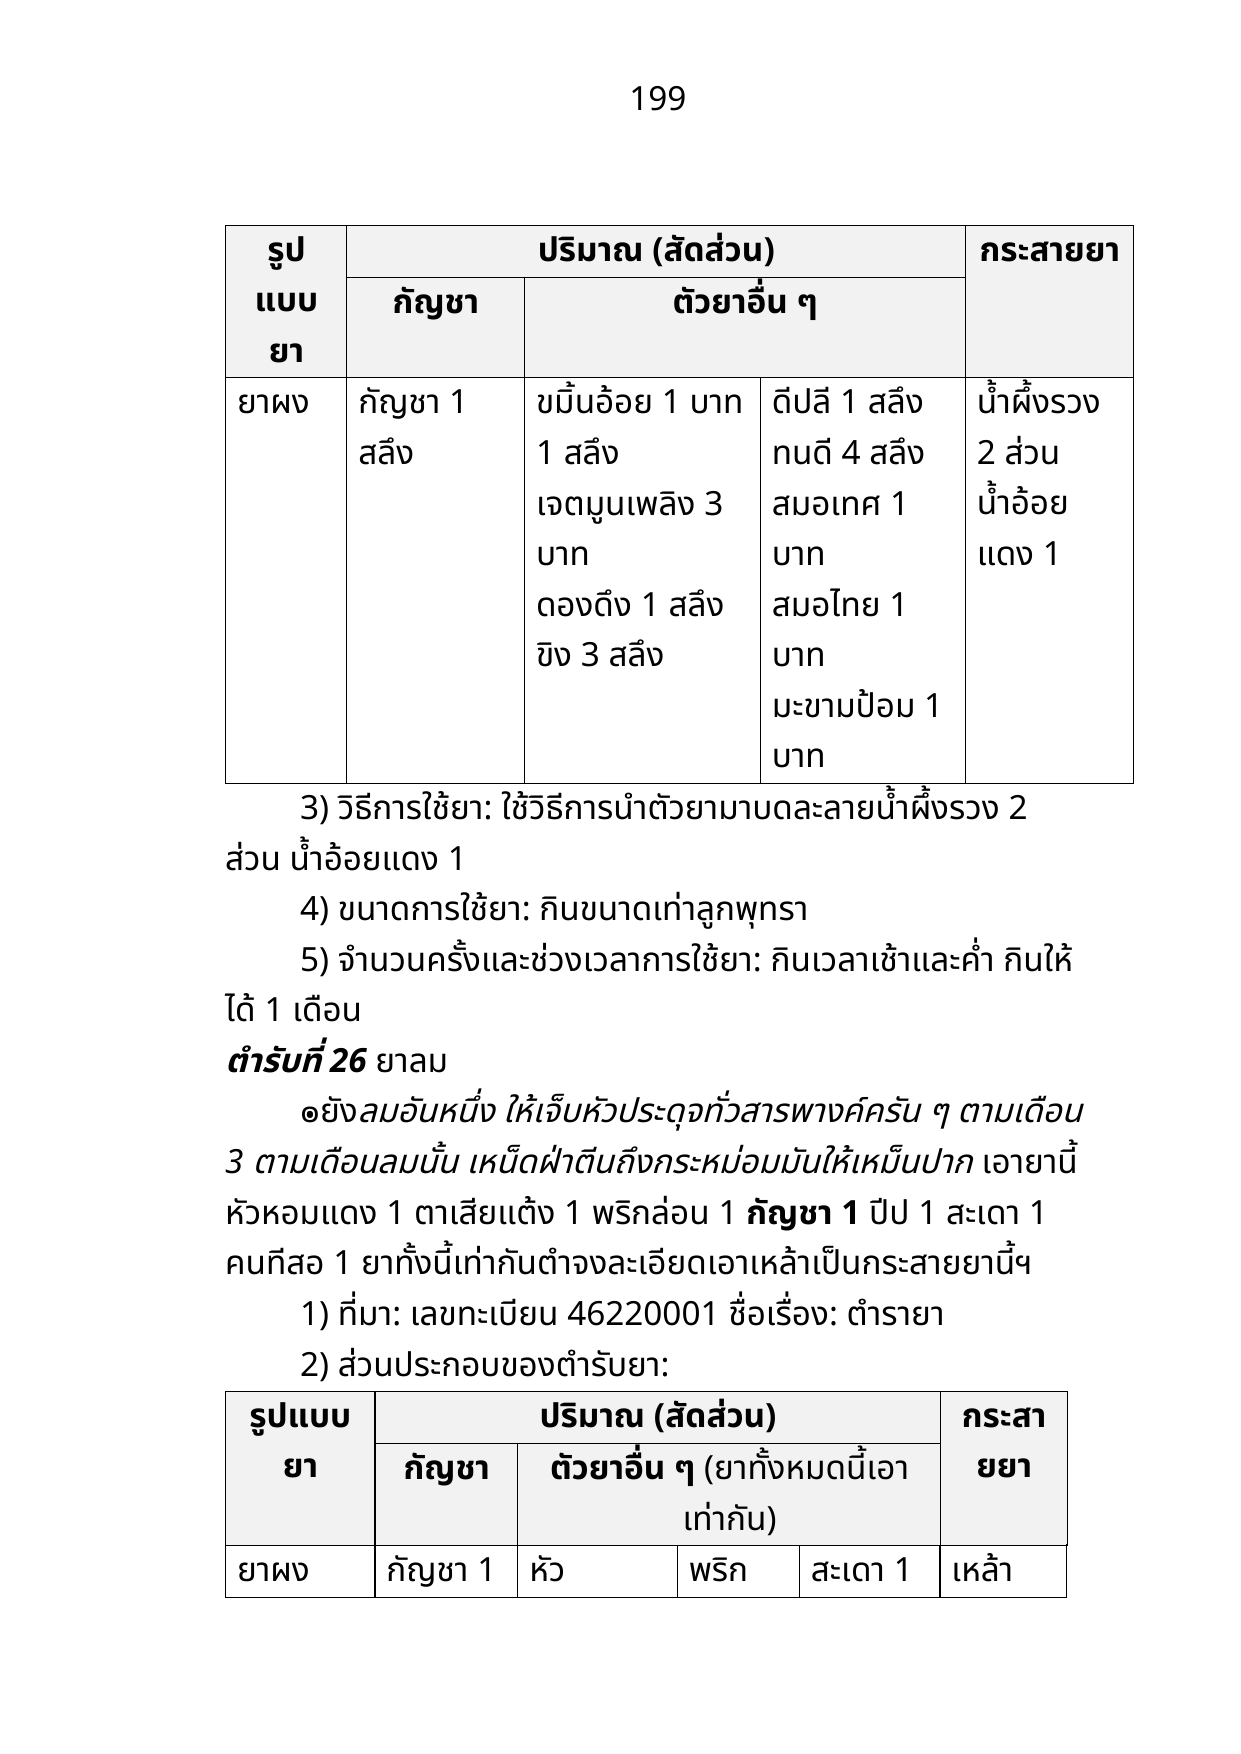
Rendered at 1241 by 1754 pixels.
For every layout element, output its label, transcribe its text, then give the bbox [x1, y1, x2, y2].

table_cell น้ำผึ้งรวง 2 ส่วน น้ำอ้อยแดง 1 [966, 378, 1133, 783]
table_header รูปแบบยา [226, 226, 346, 377]
table_cell ตัวยาอื่น ๆ [525, 278, 965, 377]
text ๏ยังลมอันหนึ่ง ให้เจ็บหัวประดุจทั่วสารพางค์ครัน ๆ ตามเดือน 3 ตามเดือนลมนั้น เหน็ดฝ่าตีนถึงกระหม่อมมันให้เหม็นปาก เอายานี้ หัวหอมแดง 1 ตาเสียแต้ง 1 พริกล่อน 1 กัญชา 1 ปีป 1 สะเดา 1 คนทีสอ 1 ยาทั้งนี้เท่ากันตำจงละเอียดเอาเหล้าเป็นกระสายยานี้ฯ [225, 1087, 1090, 1290]
table_header ปริมาณ (สัดส่วน) [376, 1392, 940, 1443]
table_cell ขมิ้นอ้อย 1 บาท 1 สลึง เจตมูนเพลิง 3 บาท ดองดึง 1 สลึง ขิง 3 สลึง [525, 378, 760, 783]
text 5) จำนวนครั้งและช่วงเวลาการใช้ยา: กินเวลาเช้าและค่ำ กินให้ได้ 1 เดือน [225, 936, 1090, 1037]
table_cell ตัวยาอื่น ๆ (ยาทั้งหมดนี้เอาเท่ากัน) [518, 1444, 940, 1545]
table_header ปริมาณ (สัดส่วน) [347, 226, 965, 277]
table_cell ดีปลี 1 สลึง ทนดี 4 สลึง สมอเทศ 1 บาท สมอไทย 1 บาท มะขามป้อม 1 บาท [761, 378, 965, 783]
table_header รูปแบบยา [226, 1392, 374, 1545]
table_cell ยาผง [226, 1546, 374, 1597]
table_cell กัญชา 1 (เท่ายาอื่นๆ) [376, 1546, 517, 1597]
text 2) ส่วนประกอบของตำรับยา: [225, 1340, 1090, 1391]
table_cell สะเดา 1 คนทีสอ 1 [800, 1546, 939, 1597]
text 3) วิธีการใช้ยา: ใช้วิธีการนำตัวยามาบดละลายน้ำผึ้งรวง 2 ส่วน น้ำอ้อยแดง 1 [225, 784, 1090, 885]
table_cell หัวหอมแดง 1 ตาเสียแต้ง 1 [518, 1546, 677, 1597]
table_header กระสายยา [966, 226, 1133, 377]
table_cell เหล้า [941, 1546, 1066, 1597]
table_header กระสายยา [941, 1392, 1067, 1545]
table_cell กัญชา [376, 1444, 517, 1545]
table_cell พริกล่อน 1 ปีป 1 [678, 1546, 799, 1597]
text 4) ขนาดการใช้ยา: กินขนาดเท่าลูกพุทรา [225, 885, 1090, 936]
table_cell กัญชา [347, 278, 524, 377]
text ตำรับที่ 26 ยาลม [225, 1037, 1090, 1087]
text 1) ที่มา: เลขทะเบียน 46220001 ชื่อเรื่อง: ตำรายา [225, 1290, 1090, 1340]
table_cell ยาผง [226, 378, 346, 783]
table_cell กัญชา 1 สลึง [347, 378, 524, 783]
